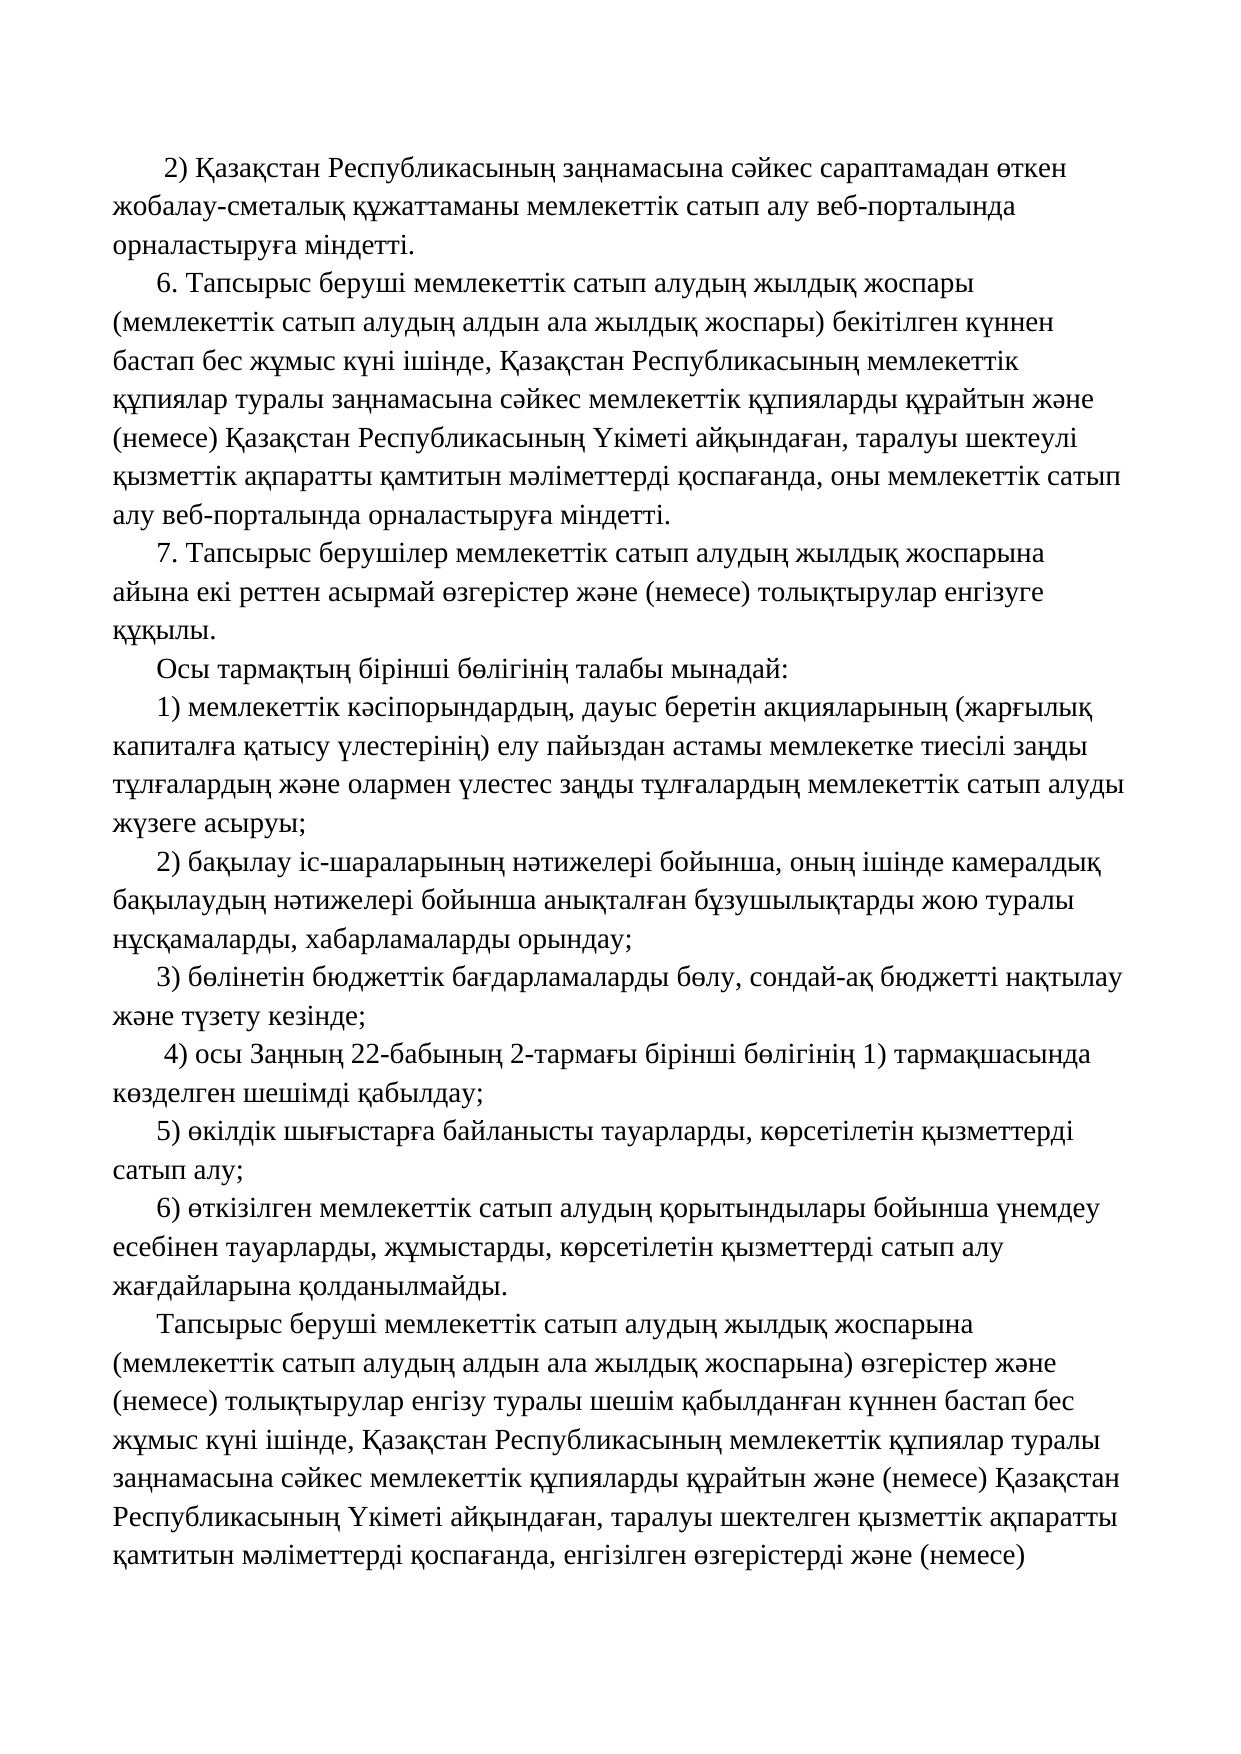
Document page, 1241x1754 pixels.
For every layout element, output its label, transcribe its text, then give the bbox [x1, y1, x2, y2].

text 7. Тапсырыс берушілер мемлекеттік сатып алудың жылдық жоспарына айына екі реттен асырмай өзгерістер және (немесе) толықтырулар енгізуге құқылы. [112, 535, 1128, 646]
text 4) осы Заңның 22-бабының 2-тармағы бірінші бөлігінің 1) тармақшасында көзделген шешімді қабылдау; [112, 1036, 1128, 1108]
text Осы тармақтың бірінші бөлігінің талабы мынадай: [112, 651, 1128, 684]
text 6. Тапсырыс беруші мемлекеттiк сатып алудың жылдық жоспары (мемлекеттік сатып алудың алдын ала жылдық жоспары) бекiтілген күннен бастап бес жұмыс күнi iшiнде, Қазақстан Республикасының мемлекеттік құпиялар туралы заңнамасына сәйкес мемлекеттік құпияларды құрайтын және (немесе) Қазақстан Республикасының Үкіметі айқындаған, таралуы шектеулі қызметтік ақпаратты қамтитын мәліметтерді қоспағанда, оны мемлекеттік сатып алу веб-порталында орналастыруға міндетті. [112, 266, 1128, 530]
text 1) мемлекеттiк кәсiпорындардың, дауыс беретін акцияларының (жарғылық капиталға қатысу үлестерінің) елу пайыздан астамы мемлекетке тиесiлi заңды тұлғалардың және олармен үлестес заңды тұлғалардың мемлекеттік сатып алуды жүзеге асыруы; [112, 689, 1128, 839]
text 5) өкілдік шығыстарға байланысты тауарларды, көрсетілетін қызметтерді сатып алу; [112, 1113, 1128, 1186]
text 3) бөлінетін бюджеттік бағдарламаларды бөлу, сондай-ақ бюджетті нақтылау және түзету кезінде; [112, 959, 1128, 1031]
text 2) Қазақстан Республикасының заңнамасына сәйкес сараптамадан өткен жобалау-сметалық құжаттаманы мемлекеттік сатып алу веб-порталында орналастыруға міндетті. [112, 150, 1128, 261]
text 6) өткізілген мемлекеттік сатып алудың қорытындылары бойынша үнемдеу есебінен тауарларды, жұмыстарды, көрсетілетін қызметтерді сатып алу жағдайларына қолданылмайды. [112, 1191, 1128, 1301]
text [112, 1306, 1128, 1571]
text 2) бақылау іс-шараларының нәтижелері бойынша, оның ішінде камералдық бақылаудың нәтижелері бойынша анықталған бұзушылықтарды жою туралы нұсқамаларды, хабарламаларды орындау; [112, 844, 1128, 954]
